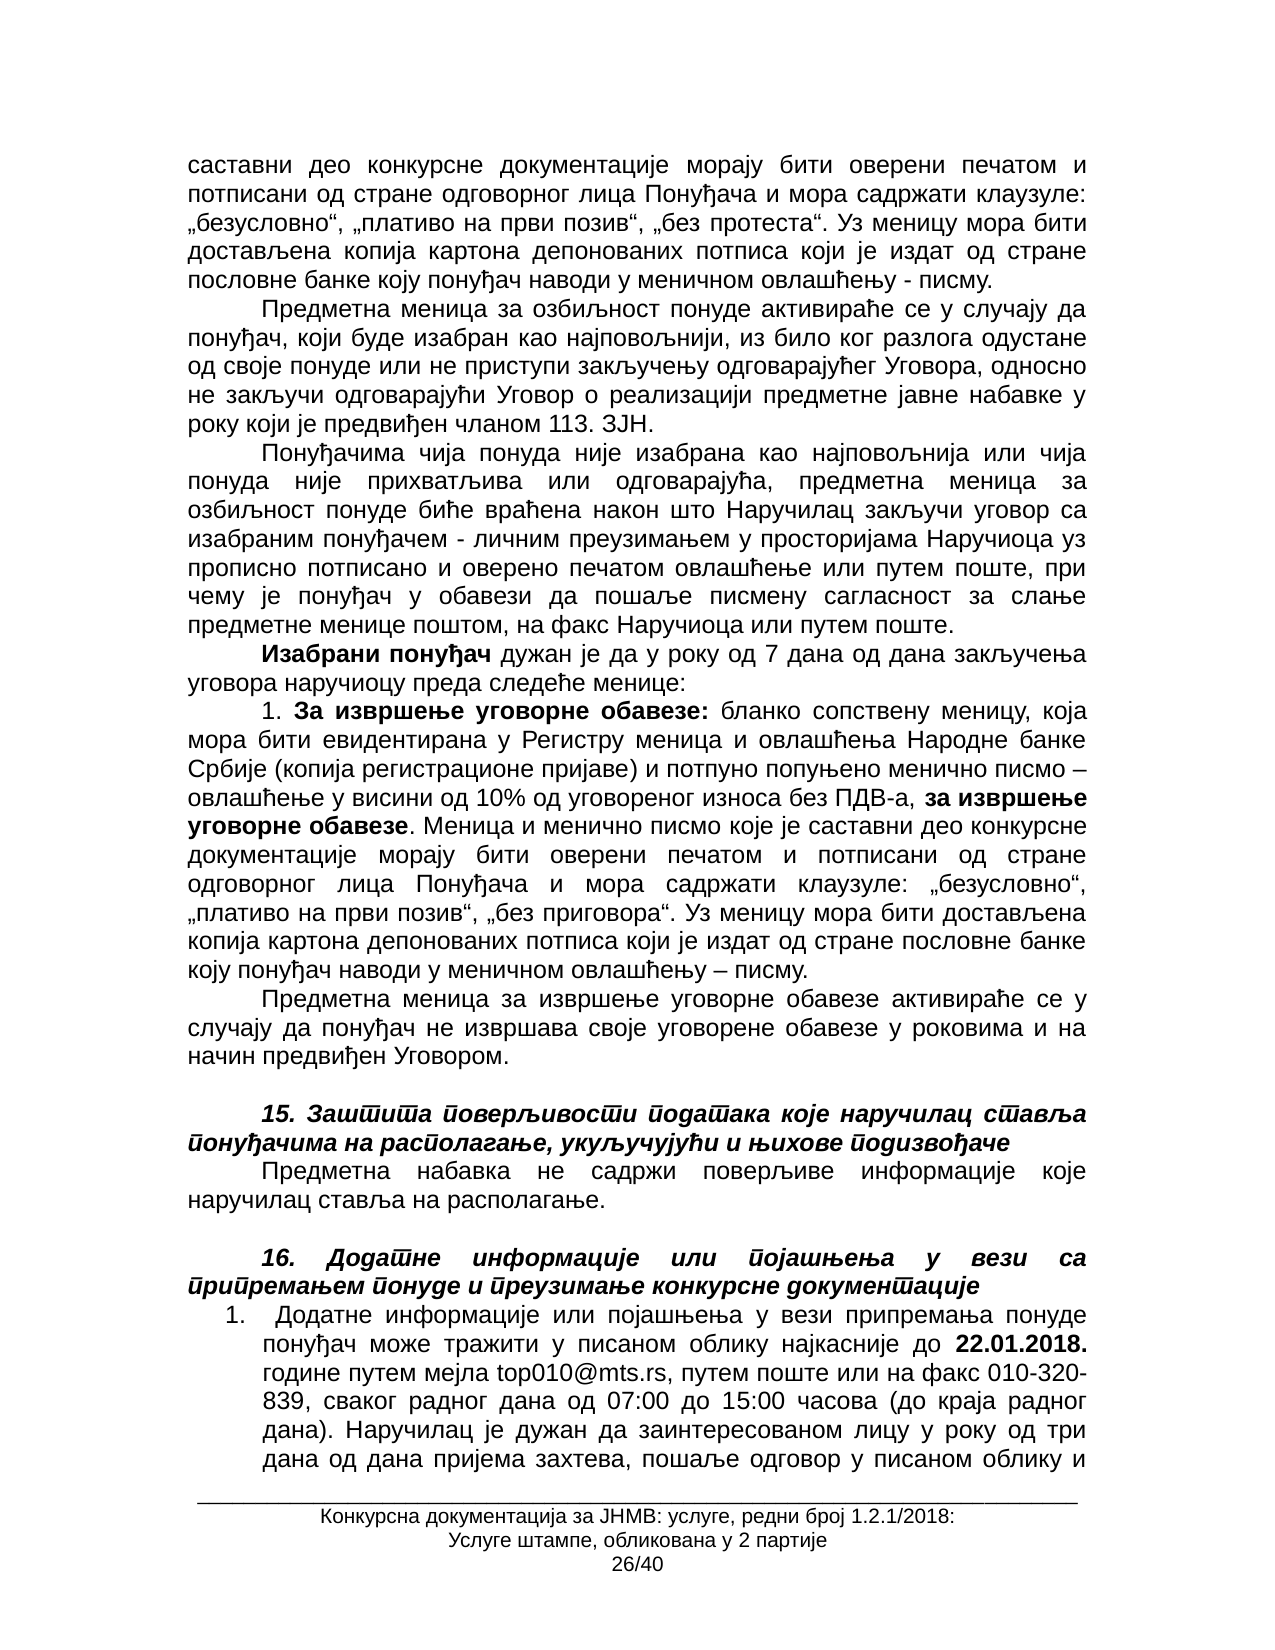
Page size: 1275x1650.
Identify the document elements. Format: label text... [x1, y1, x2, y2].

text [187, 150, 1087, 294]
text 1. За извршење уговорне обавезе: бланко сопствену меницу, која мора бити евидентирана у Регистру меница и овлашћења Народне банке Србије (копија регистрационе пријаве) и потпуно попуњено менично писмо – овлашћење у висини од 10% од уговореног износа без ПДВ-а, за извршење уговорне обавезе. Меница и менично писмо које је саставни део конкурсне документације морају бити оверени печатом и потписани од стране одговорног лица Понуђача и мора садржати клаузуле: „безусловно“, „плативо на први позив“, „без приговора“. Уз меницу мора бити достављена копија картона депонованих потписа који је издат од стране пословне банке коју понуђач наводи у меничном овлашћењу – писму. [187, 696, 1087, 984]
text Предметна меница за извршење уговорне обавезе активираће се у случају да понуђач не извршава своје уговорене обавезе у роковима и на начин предвиђен Уговором. [187, 984, 1087, 1070]
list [225, 1300, 1087, 1472]
text 15. Заштита поверљивости података које наручилац ставља понуђачима на располагање, укуључујући и њихове подизвођаче [187, 1099, 1087, 1156]
text Понуђачима чија понуда није изабрана као најповољнија или чија понуда није прихватљива или одговарајућа, предметна меница за озбиљност понуде биће враћена након што Наручилац закључи уговор са изабраним понуђачем - личним преузимањем у просторијама Наручиоца уз прописно потписано и оверено печатом овлашћење или путем поште, при чему је понуђач у обавези да пошаље писмену сагласност за слање предметне менице поштом, на факс Наручиоца или путем поште. [187, 437, 1087, 639]
text Изабрани понуђач дужан је да у року од 7 дана од дана закључења уговора наручиоцу преда следеће менице: [187, 639, 1087, 696]
text Предметна меница за озбиљност понуде активираће се у случају да понуђач, који буде изабран као најповољнији, из било ког разлога одустане од своје понуде или не приступи закључењу одговарајућег Уговора, односно не закључи одговарајући Уговор о реализацији предметне јавне набавке у року који је предвиђен чланом 113. ЗЈН. [187, 294, 1087, 437]
text Предметна набавка не садржи поверљиве информације које наручилац ставља на располагање. [187, 1156, 1087, 1214]
text 16. Додатне информације или појашњења у вези са припремањем понуде и преузимање конкурсне документације [187, 1242, 1087, 1300]
